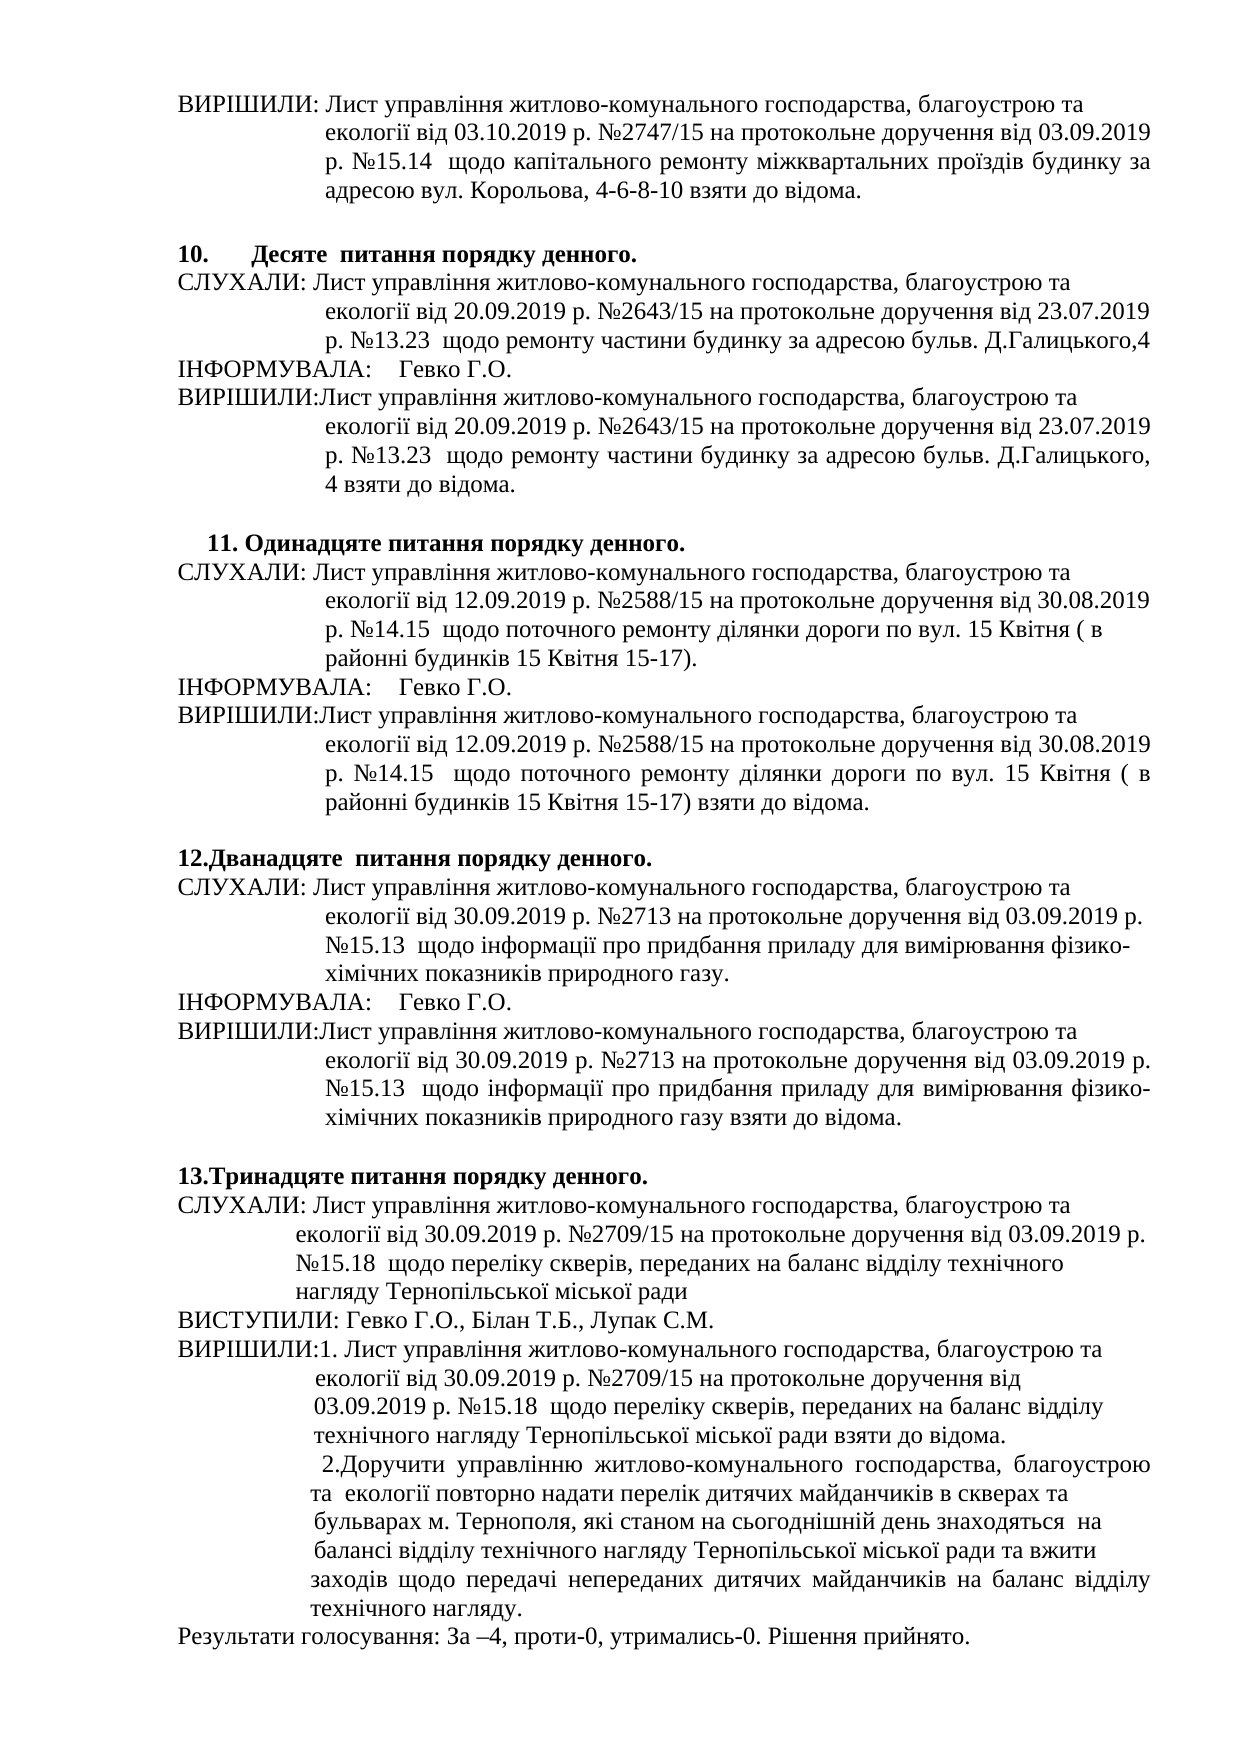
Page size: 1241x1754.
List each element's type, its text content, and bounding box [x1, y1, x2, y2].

text СЛУХАЛИ: Лист управління житлово-комунального господарства, благоустрою та [177, 557, 1152, 585]
text СЛУХАЛИ: Лист управління житлово-комунального господарства, благоустрою та [177, 872, 1152, 901]
list Дванадцяте питання порядку денного. [177, 843, 1152, 872]
list Одинадцяте питання порядку денного. [207, 528, 1152, 557]
subtitle ВИРІШИЛИ:1. Лист управління житлово-комунального господарства, благоустрою та [177, 1334, 1152, 1363]
subtitle ВИРІШИЛИ:Лист управління житлово-комунального господарства, благоустрою та [177, 382, 1152, 411]
text екології від 12.09.2019 р. №2588/15 на протокольне доручення від 30.08.2019 р. №14.15 щодо поточного ремонту ділянки дороги по вул. 15 Квітня ( в районні будинків 15 Квітня 15-17). [325, 585, 1152, 672]
subtitle заходів щодо передачі непереданих дитячих майданчиків на баланс відділу технічного нагляду. [310, 1564, 1152, 1621]
subtitle 2.Доручити управлінню житлово-комунального господарства, благоустрою та екології повторно надати перелік дитячих майданчиків в скверах та [310, 1449, 1152, 1506]
subtitle балансі відділу технічного нагляду Тернопільської міської ради та вжити [251, 1535, 1152, 1564]
subtitle екології від 03.10.2019 р. №2747/15 на протокольне доручення від 03.09.2019 р. №15.14 щодо капітального ремонту міжквартальних проїздів будинку за адресою вул. Корольова, 4-6-8-10 взяти до відома. [325, 117, 1152, 204]
text ІНФОРМУВАЛА: Гевко Г.О. [177, 354, 1167, 382]
subtitle 03.09.2019 р. №15.18 щодо переліку скверів, переданих на баланс відділу [251, 1391, 1152, 1420]
subtitle бульварах м. Тернополя, які станом на сьогоднішній день знаходяться на [251, 1506, 1152, 1535]
text ВИСТУПИЛИ: Гевко Г.О., Білан Т.Б., Лупак С.М. [177, 1305, 1152, 1334]
subtitle Результати голосування: За –4, проти-0, утримались-0. Рішення прийнято. [177, 1621, 1152, 1650]
subtitle ВИРІШИЛИ: Лист управління житлово-комунального господарства, благоустрою та [177, 89, 1152, 117]
text ІНФОРМУВАЛА: Гевко Г.О. [177, 987, 1152, 1016]
text ІНФОРМУВАЛА: Гевко Г.О. [177, 672, 1152, 700]
text СЛУХАЛИ: Лист управління житлово-комунального господарства, благоустрою та [177, 1190, 1152, 1219]
text екології від 20.09.2019 р. №2643/15 на протокольне доручення від 23.07.2019 р. №13.23 щодо ремонту частини будинку за адресою бульв. Д.Галицького,4 [325, 296, 1167, 354]
subtitle ВИРІШИЛИ:Лист управління житлово-комунального господарства, благоустрою та [177, 700, 1152, 729]
subtitle технічного нагляду Тернопільської міської ради взяти до відома. [251, 1420, 1152, 1449]
text СЛУХАЛИ: Лист управління житлово-комунального господарства, благоустрою та [177, 267, 1152, 296]
subtitle екології від 30.09.2019 р. №2713 на протокольне доручення від 03.09.2019 р. №15.13 щодо інформації про придбання приладу для вимірювання фізико-хімічних показників природного газу взяти до відома. [325, 1045, 1152, 1131]
subtitle екології від 20.09.2019 р. №2643/15 на протокольне доручення від 23.07.2019 р. №13.23 щодо ремонту частини будинку за адресою бульв. Д.Галицького, 4 взяти до відома. [325, 411, 1152, 497]
text екології від 30.09.2019 р. №2709/15 на протокольне доручення від 03.09.2019 р. №15.18 щодо переліку скверів, переданих на баланс відділу технічного нагляду Тернопільської міської ради [295, 1219, 1152, 1305]
list Тринадцяте питання порядку денного. [177, 1161, 1152, 1190]
subtitle екології від 30.09.2019 р. №2709/15 на протокольне доручення від [177, 1363, 1152, 1391]
subtitle екології від 12.09.2019 р. №2588/15 на протокольне доручення від 30.08.2019 р. №14.15 щодо поточного ремонту ділянки дороги по вул. 15 Квітня ( в районні будинків 15 Квітня 15-17) взяти до відома. [325, 729, 1152, 815]
subtitle ВИРІШИЛИ:Лист управління житлово-комунального господарства, благоустрою та [177, 1016, 1152, 1045]
text екології від 30.09.2019 р. №2713 на протокольне доручення від 03.09.2019 р. №15.13 щодо інформації про придбання приладу для вимірювання фізико-хімічних показників природного газу. [325, 901, 1152, 987]
list Десяте питання порядку денного. [177, 239, 1152, 267]
